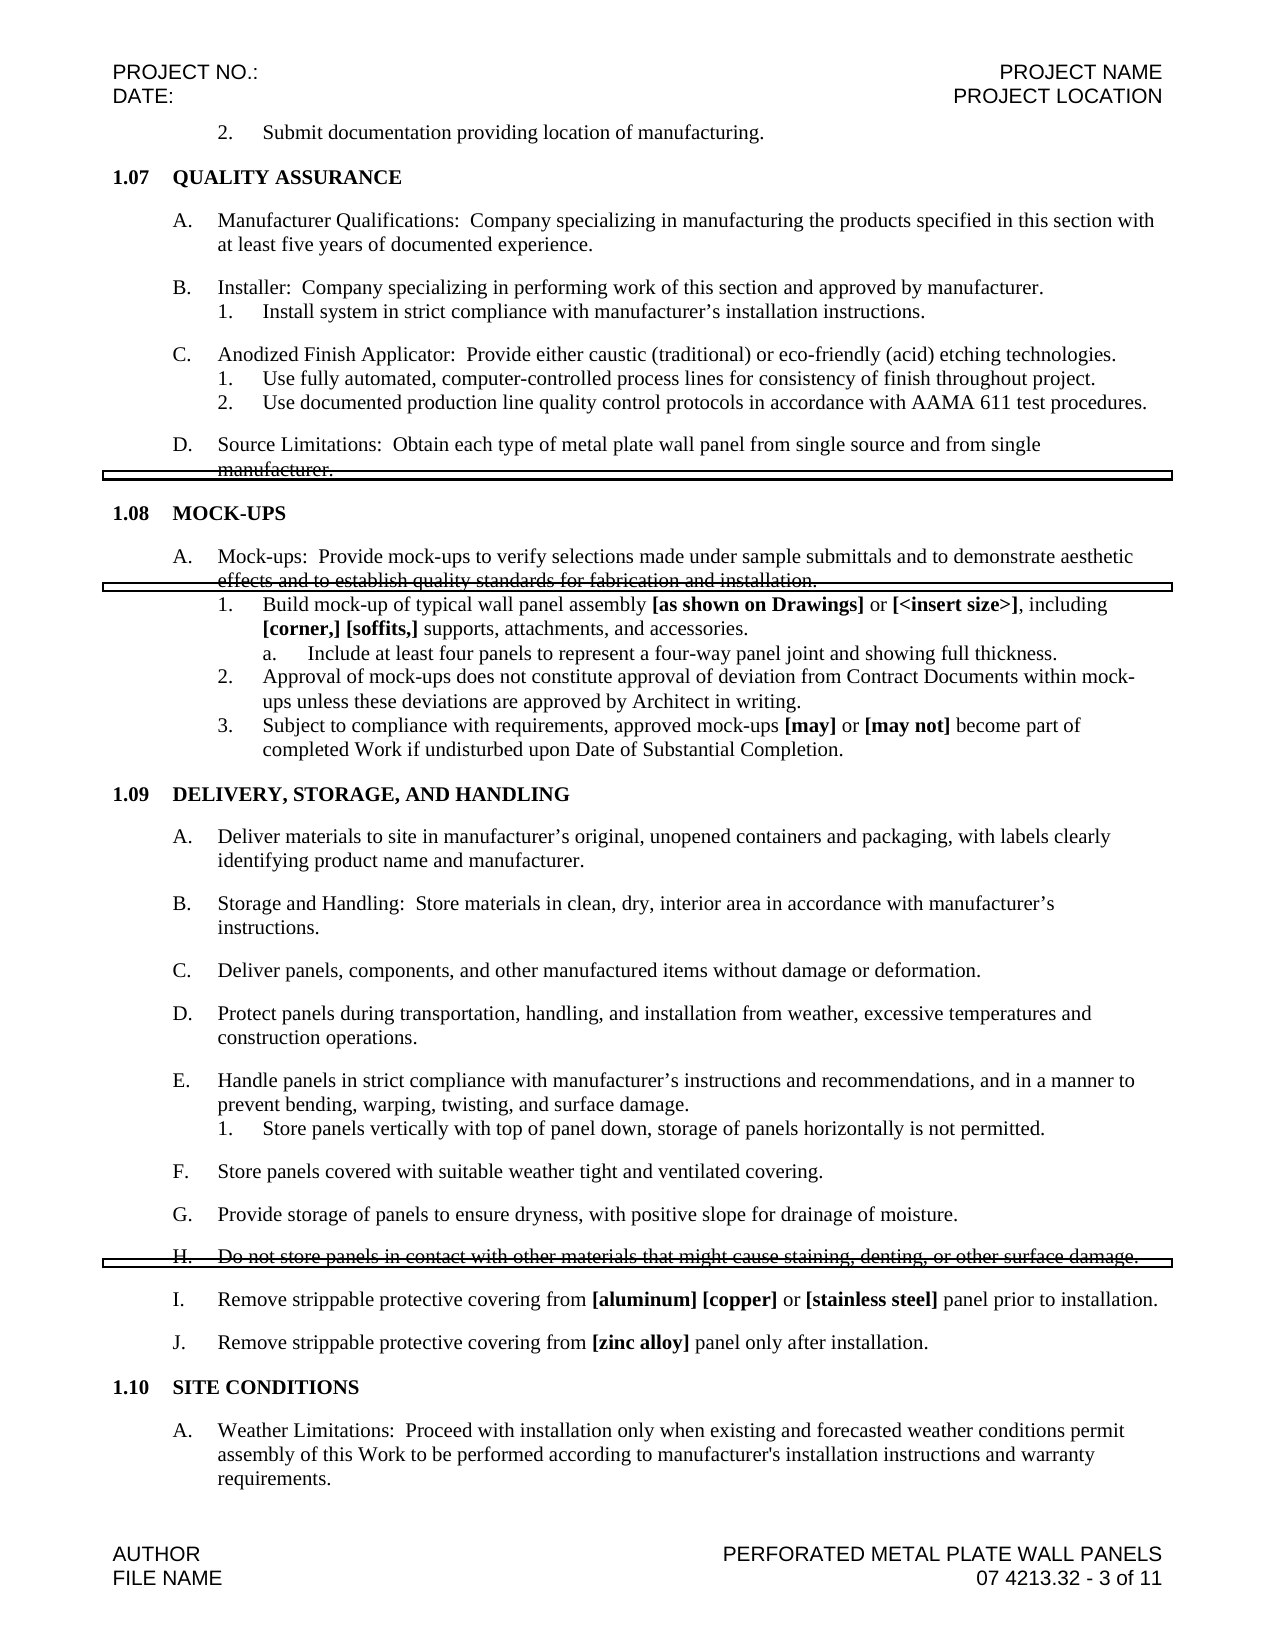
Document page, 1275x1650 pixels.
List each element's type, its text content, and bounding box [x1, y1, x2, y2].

subtitle Store panels covered with suitable weather tight and ventilated covering. [172, 1159, 1162, 1183]
subtitle Source Limitations: Obtain each type of metal plate wall panel from single source and from single manufacturer. [172, 432, 1162, 470]
subtitle Submit documentation providing location of manufacturing. [217, 120, 1162, 144]
subtitle Include at least four panels to represent a four-way panel joint and showing full thickness. [262, 640, 1162, 664]
subtitle Build mock-up of typical wall panel assembly [as shown on Drawings] or [<insert size>], including [corner,] [soffits,] supports, attachments, and accessories. [217, 592, 1162, 640]
subtitle Approval of mock-ups does not constitute approval of deviation from Contract Documents within mock-ups unless these deviations are approved by Architect in writing. [217, 664, 1162, 713]
subtitle Handle panels in strict compliance with manufacturer’s instructions and recommendations, and in a manner to prevent bending, warping, twisting, and surface damage. [172, 1068, 1162, 1116]
subtitle Provide storage of panels to ensure dryness, with positive slope for drainage of moisture. [172, 1202, 1162, 1226]
subtitle Manufacturer Qualifications: Company specializing in manufacturing the products specified in this section with at least five years of documented experience. [172, 208, 1162, 256]
subtitle Installer: Company specializing in performing work of this section and approved by manufacturer. [172, 274, 1162, 299]
subtitle Subject to compliance with requirements, approved mock-ups [may] or [may not] become part of completed Work if undisturbed upon Date of Substantial Completion. [217, 713, 1162, 761]
subtitle Anodized Finish Applicator: Provide either caustic (traditional) or eco-friendly (acid) etching technologies. [172, 341, 1162, 366]
subtitle Deliver panels, components, and other manufactured items without damage or deformation. [172, 958, 1162, 982]
subtitle DELIVERY, STORAGE, AND HANDLING [112, 782, 1162, 806]
subtitle Use fully automated, computer-controlled process lines for consistency of finish throughout project. [217, 366, 1162, 389]
subtitle Remove strippable protective covering from [aluminum] [copper] or [stainless steel] panel prior to installation. [172, 1287, 1162, 1311]
subtitle MOCK-UPS [112, 501, 1162, 525]
subtitle Remove strippable protective covering from [zinc alloy] panel only after installation. [172, 1330, 1162, 1354]
subtitle Use documented production line quality control protocols in accordance with AAMA 611 test procedures. [217, 389, 1162, 414]
subtitle Do not store panels in contact with other materials that might cause staining, denting, or other surface damage. [172, 1244, 1162, 1258]
subtitle Install system in strict compliance with manufacturer’s installation instructions. [217, 299, 1162, 323]
subtitle Weather Limitations: Proceed with installation only when existing and forecasted weather conditions permit assembly of this Work to be performed according to manufacturer's installation instructions and warranty requirements. [172, 1418, 1162, 1490]
subtitle Store panels vertically with top of panel down, storage of panels horizontally is not permitted. [217, 1116, 1162, 1140]
subtitle QUALITY ASSURANCE [112, 165, 1162, 189]
subtitle Mock-ups: Provide mock-ups to verify selections made under sample submittals and to demonstrate aesthetic effects and to establish quality standards for fabrication and installation. [172, 544, 1162, 582]
subtitle Deliver materials to site in manufacturer’s original, unopened containers and packaging, with labels clearly identifying product name and manufacturer. [172, 824, 1162, 872]
subtitle SITE CONDITIONS [112, 1375, 1162, 1399]
subtitle Storage and Handling: Store materials in clean, dry, interior area in accordance with manufacturer’s instructions. [172, 891, 1162, 939]
subtitle Protect panels during transportation, handling, and installation from weather, excessive temperatures and construction operations. [172, 1001, 1162, 1049]
